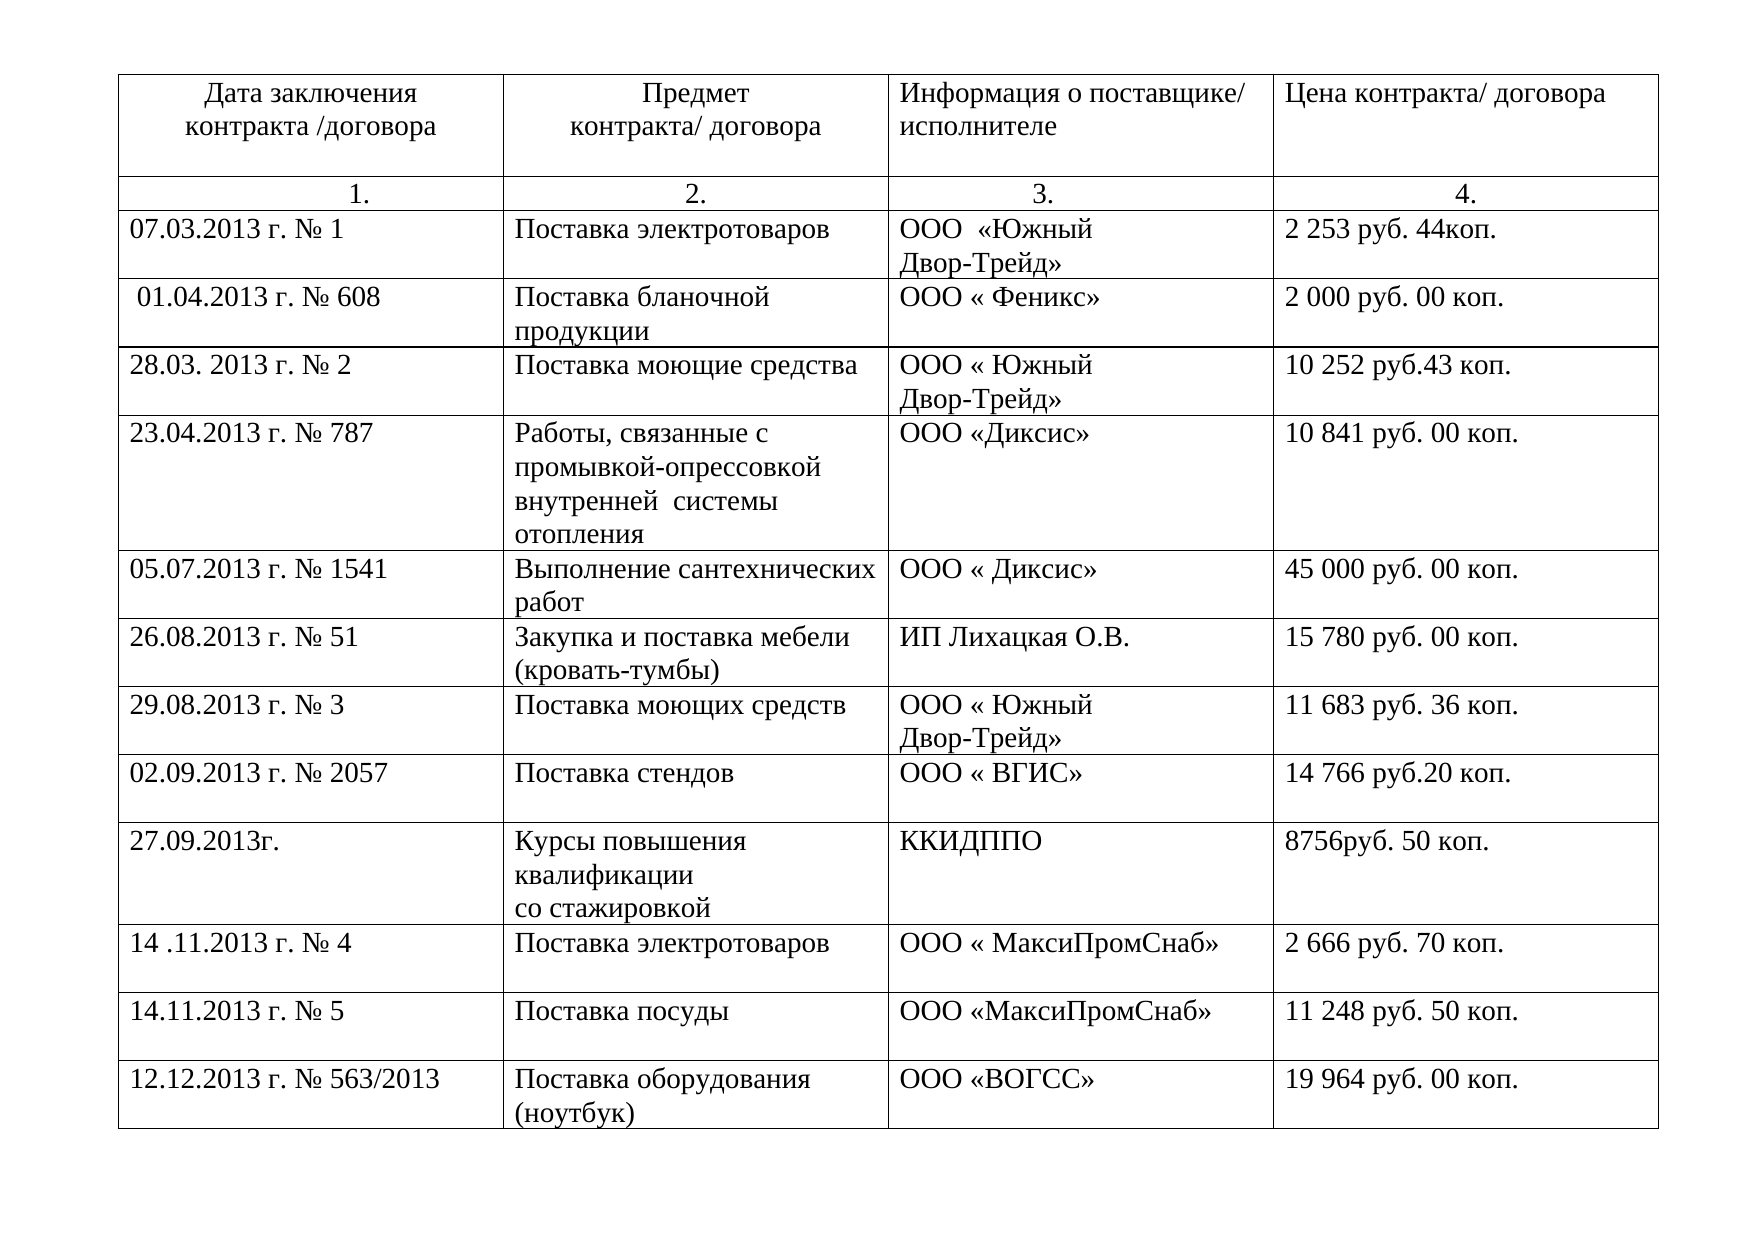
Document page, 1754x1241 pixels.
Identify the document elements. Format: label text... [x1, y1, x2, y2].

table_cell 1. [119, 177, 503, 210]
table_cell Поставка моющих средств [504, 687, 888, 754]
table_cell 26.08.2013 г. № 51 [119, 619, 503, 686]
table_cell ККИДППО [889, 823, 1273, 924]
table_cell ООО « Южный Двор-Трейд» [889, 687, 1273, 754]
table_cell ООО « Южный Двор-Трейд» [889, 348, 1273, 414]
table_header Предмет контракта/ договора [504, 75, 888, 176]
table_cell Закупка и поставка мебели (кровать-тумбы) [504, 619, 888, 686]
table_cell ООО « ВГИС» [889, 755, 1273, 822]
table_cell 02.09.2013 г. № 2057 [119, 755, 503, 822]
table_cell 45 000 руб. 00 коп. [1274, 551, 1658, 618]
table_cell ООО «Диксис» [889, 416, 1273, 550]
table_cell 19 964 руб. 00 коп. [1274, 1061, 1658, 1128]
table_cell 07.03.2013 г. № 1 [119, 211, 503, 278]
table_cell Поставка электротоваров [504, 925, 888, 992]
table_cell 8756руб. 50 коп. [1274, 823, 1658, 924]
table_cell 10 841 руб. 00 коп. [1274, 416, 1658, 550]
table_cell Поставка моющие средства [504, 348, 888, 414]
table_header Цена контракта/ договора [1274, 75, 1658, 176]
table_cell ООО «МаксиПромСнаб» [889, 993, 1273, 1060]
table_header Информация о поставщике/ исполнителе [889, 75, 1273, 176]
table_cell 2 253 руб. 44коп. [1274, 211, 1658, 278]
table_cell 28.03. 2013 г. № 2 [119, 348, 503, 414]
table_cell 2 666 руб. 70 коп. [1274, 925, 1658, 992]
table_cell Поставка стендов [504, 755, 888, 822]
table_cell 10 252 руб.43 коп. [1274, 348, 1658, 414]
table_cell 14 .11.2013 г. № 4 [119, 925, 503, 992]
table_cell 11 683 руб. 36 коп. [1274, 687, 1658, 754]
table_cell 14 766 руб.20 коп. [1274, 755, 1658, 822]
table_cell Курсы повышения квалификации со стажировкой [504, 823, 888, 924]
table_cell Поставка электротоваров [504, 211, 888, 278]
table_cell 3. [889, 177, 1273, 210]
table_cell 29.08.2013 г. № 3 [119, 687, 503, 754]
table_cell Поставка бланочной продукции [504, 279, 888, 346]
table_cell ООО « Феникс» [889, 279, 1273, 346]
table_cell 15 780 руб. 00 коп. [1274, 619, 1658, 686]
table_cell ООО «ВОГСС» [889, 1061, 1273, 1128]
table_cell 27.09.2013г. [119, 823, 503, 924]
table_cell Поставка оборудования (ноутбук) [504, 1061, 888, 1128]
table_header Дата заключения контракта /договора [119, 75, 503, 176]
table_cell Поставка посуды [504, 993, 888, 1060]
table_cell 14.11.2013 г. № 5 [119, 993, 503, 1060]
table_cell 11 248 руб. 50 коп. [1274, 993, 1658, 1060]
table_cell ООО «Южный Двор-Трейд» [889, 211, 1273, 278]
table_cell Работы, связанные с промывкой-опрессовкой внутренней системы отопления [504, 416, 888, 550]
table_cell 4. [1274, 177, 1658, 210]
table_cell Выполнение сантехнических работ [504, 551, 888, 618]
table_cell ООО « Диксис» [889, 551, 1273, 618]
table_cell 01.04.2013 г. № 608 [119, 279, 503, 346]
table_cell 2 000 руб. 00 коп. [1274, 279, 1658, 346]
table_cell 23.04.2013 г. № 787 [119, 416, 503, 550]
table_cell ИП Лихацкая О.В. [889, 619, 1273, 686]
table_cell 12.12.2013 г. № 563/2013 [119, 1061, 503, 1128]
table_cell 2. [504, 177, 888, 210]
table_cell ООО « МаксиПромСнаб» [889, 925, 1273, 992]
table_cell 05.07.2013 г. № 1541 [119, 551, 503, 618]
